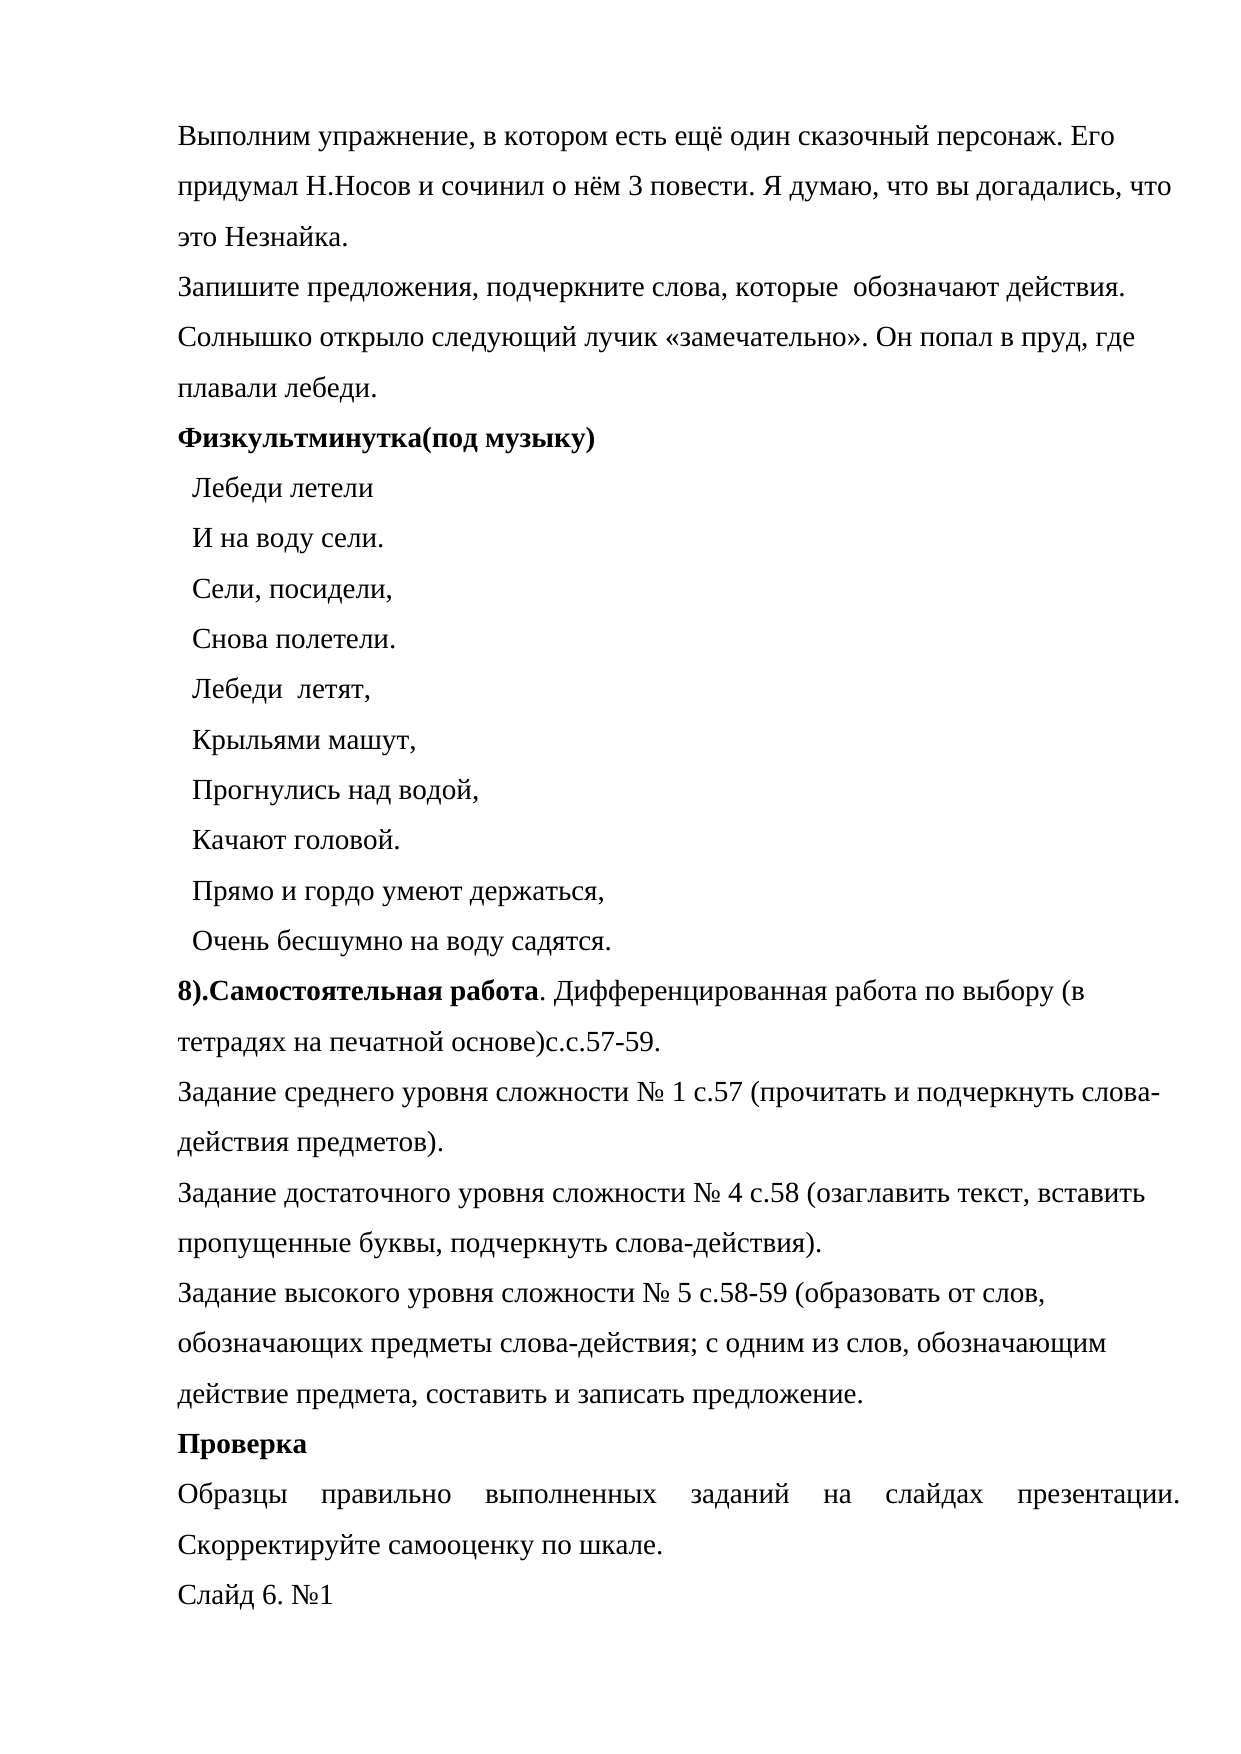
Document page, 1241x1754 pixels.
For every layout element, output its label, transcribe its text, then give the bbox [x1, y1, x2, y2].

text Снова полетели. [177, 621, 1181, 655]
text Выполним упражнение, в котором есть ещё один сказочный персонаж. Его придумал Н.Носов и сочинил о нём 3 повести. Я думаю, что вы догадались, что это Незнайка. [177, 118, 1181, 252]
text Слайд 6. №1 [177, 1577, 1181, 1611]
text Запишите предложения, подчеркните слова, которые обозначают действия. [177, 269, 1181, 303]
text Солнышко открыло следующий лучик «замечательно». Он попал в пруд, где плавали лебеди. [177, 319, 1181, 403]
text Задание высокого уровня сложности № 5 с.58-59 (образовать от слов, обозначающих предметы слова-действия; с одним из слов, обозначающим действие предмета, составить и записать предложение. [177, 1275, 1181, 1409]
text Прогнулись над водой, [177, 772, 1181, 806]
text Качают головой. [177, 822, 1181, 856]
text Сели, посидели, [177, 571, 1181, 604]
text Задание достаточного уровня сложности № 4 с.58 (озаглавить текст, вставить пропущенные буквы, подчеркнуть слова-действия). [177, 1175, 1181, 1258]
text И на воду сели. [177, 521, 1181, 554]
text Крыльями машут, [177, 722, 1181, 755]
text Лебеди летели [177, 470, 1181, 504]
text Лебеди летят, [177, 672, 1181, 705]
text Образцы правильно выполненных заданий на слайдах презентации. Скорректируйте самооценку по шкале. [177, 1477, 1181, 1560]
text 8).Самостоятельная работа. Дифференцированная работа по выбору (в тетрадях на печатной основе)с.с.57-59. [177, 973, 1181, 1057]
text Очень бесшумно на воду садятся. [177, 923, 1181, 957]
text Физкультминутка(под музыку) [177, 420, 1181, 453]
text Задание среднего уровня сложности № 1 с.57 (прочитать и подчеркнуть слова-действия предметов). [177, 1074, 1181, 1158]
text Прямо и гордо умеют держаться, [177, 873, 1181, 906]
text Проверка [177, 1426, 1181, 1460]
